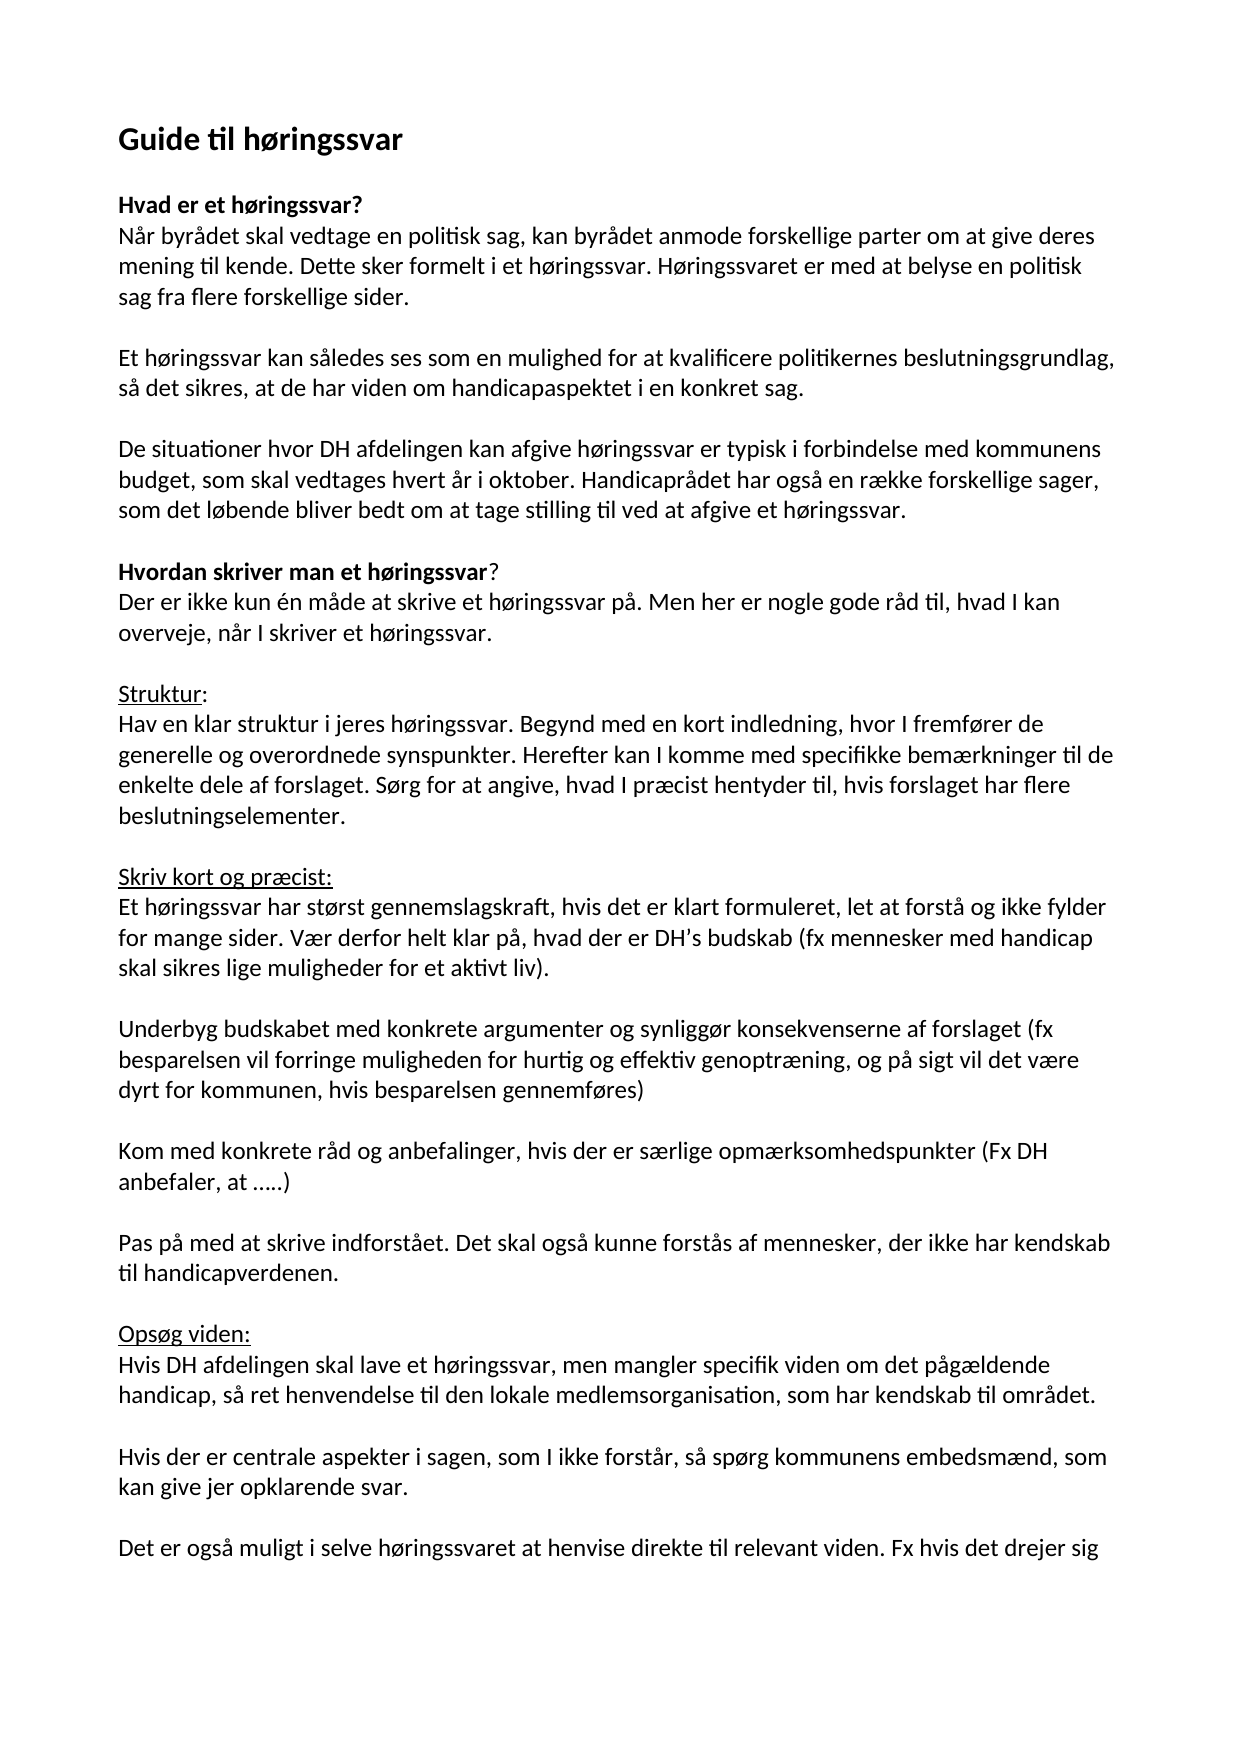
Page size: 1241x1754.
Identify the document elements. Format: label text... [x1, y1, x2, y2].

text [118, 1227, 1122, 1563]
text Guide til høringssvar Hvad er et høringssvar? Når byrådet skal vedtage en politisk sag, kan byrådet anmode forskellige parter om at give deres mening til kende. Dette sker formelt i et høringssvar. Høringssvaret er med at belyse en politisk sag fra flere forskellige sider. Et høringssvar kan således ses som en mulighed for at kvalificere politikernes beslutningsgrundlag, så det sikres, at de har viden om handicapaspektet i en konkret sag. De situationer hvor DH afdelingen kan afgive høringssvar er typisk i forbindelse med kommunens budget, som skal vedtages hvert år i oktober. Handicaprådet har også en række forskellige sager, som det løbende bliver bedt om at tage stilling til ved at afgive et høringssvar. Hvordan skriver man et høringssvar? Der er ikke kun én måde at skrive et høringssvar på. Men her er nogle gode råd til, hvad I kan overveje, når I skriver et høringssvar. Struktur: Hav en klar struktur i jeres høringssvar. Begynd med en kort indledning, hvor I fremfører de generelle og overordnede synspunkter. Herefter kan I komme med specifikke bemærkninger til de enkelte dele af forslaget. Sørg for at angive, hvad I præcist hentyder til, hvis forslaget har flere beslutningselementer. Skriv kort og præcist: Et høringssvar har størst gennemslagskraft, hvis det er klart formuleret, let at forstå og ikke fylder for mange sider. Vær derfor helt klar på, hvad der er DH’s budskab (fx mennesker med handicap skal sikres lige muligheder for et aktivt liv). Underbyg budskabet med konkrete argumenter og synliggør konsekvenserne af forslaget (fx besparelsen vil forringe muligheden for hurtig og effektiv genoptræning, og på sigt vil det være dyrt for kommunen, hvis besparelsen gennemføres) Kom med konkrete råd og anbefalinger, hvis der er særlige opmærksomhedspunkter (Fx DH anbefaler, at …..) [118, 118, 1122, 1197]
